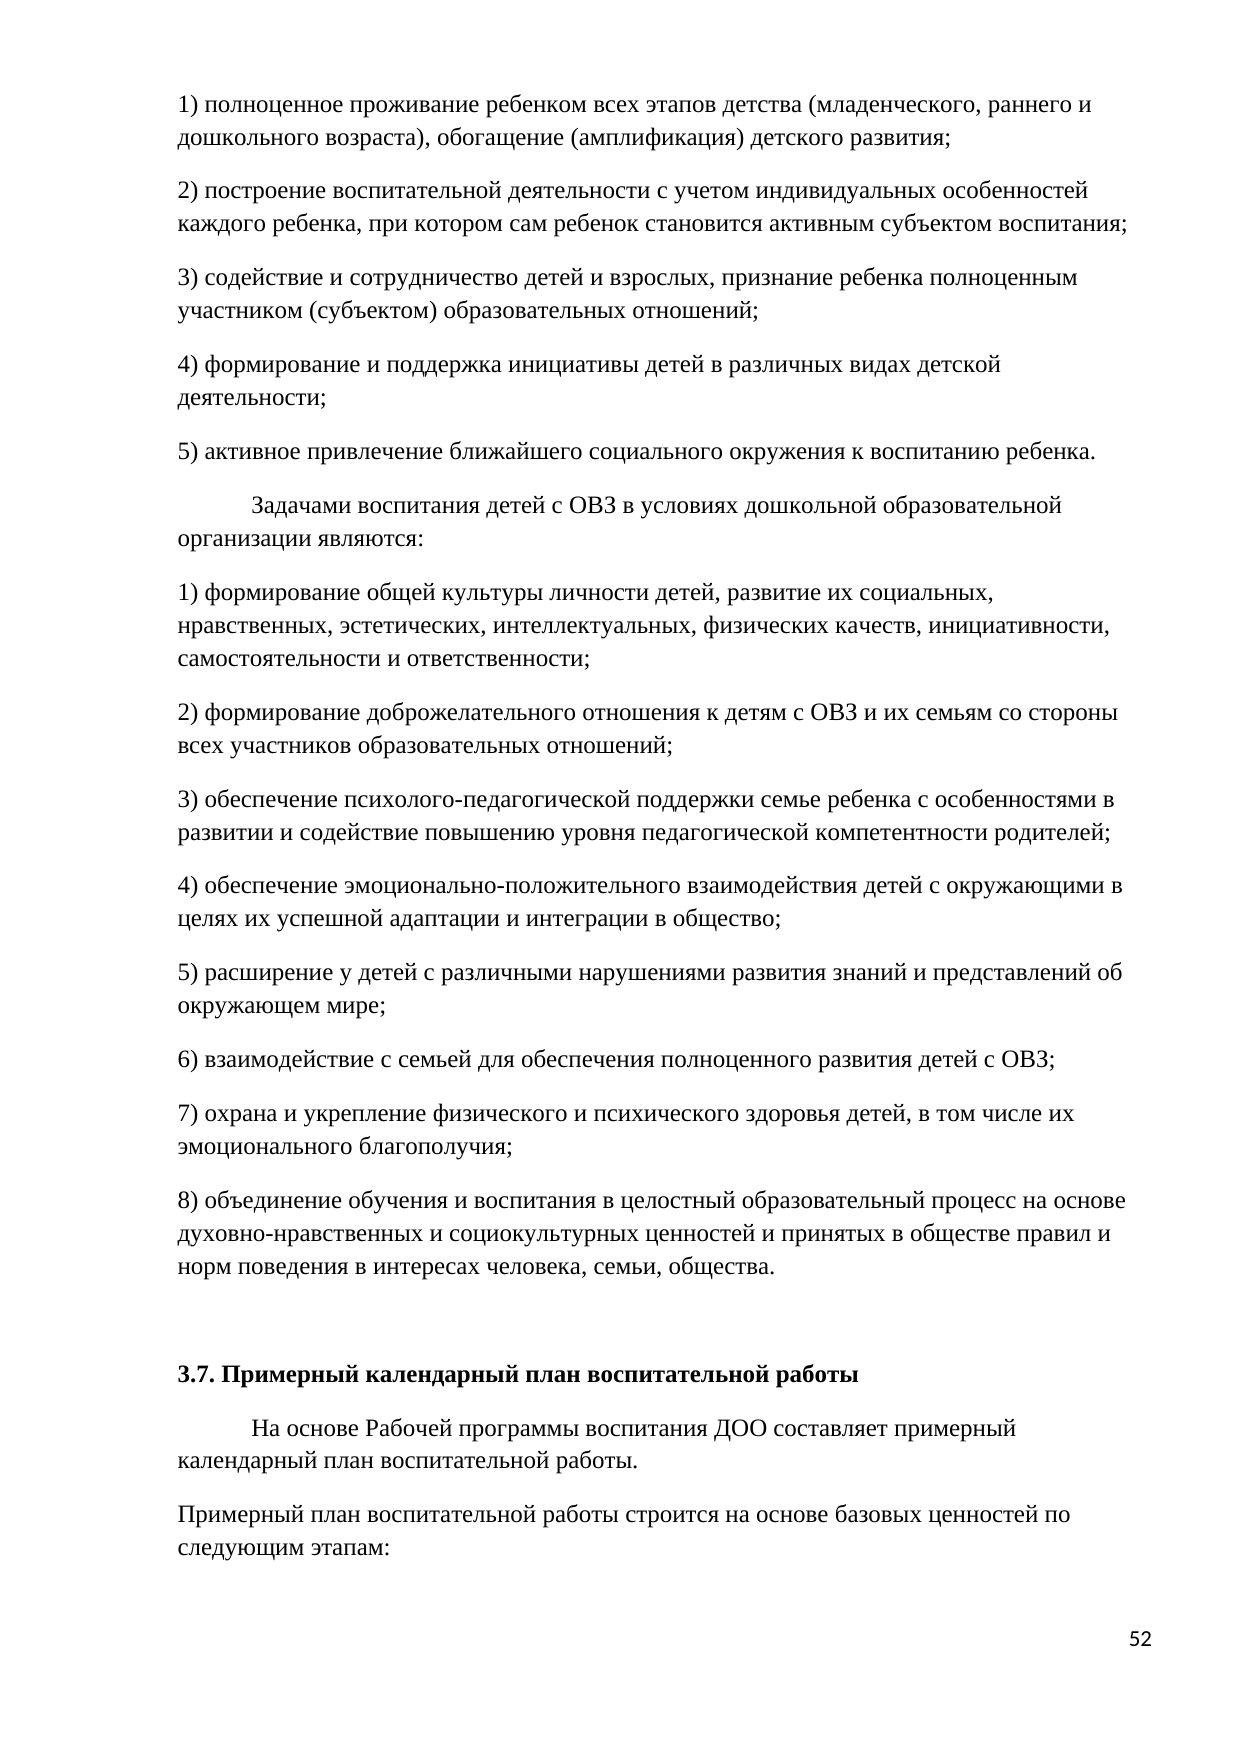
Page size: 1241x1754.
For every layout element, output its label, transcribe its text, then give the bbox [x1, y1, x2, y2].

text 5) активное привлечение ближайшего социального окружения к воспитанию ребенка. [177, 436, 1152, 465]
text 5) расширение у детей с различными нарушениями развития знаний и представлений об окружающем мире; [177, 957, 1152, 1019]
text 7) охрана и укрепление физического и психического здоровья детей, в том числе их эмоционального благополучия; [177, 1098, 1152, 1160]
text 2) формирование доброжелательного отношения к детям с ОВЗ и их семьям со стороны всех участников образовательных отношений; [177, 697, 1152, 758]
text 1) полноценное проживание ребенком всех этапов детства (младенческого, раннего и дошкольного возраста), обогащение (амплификация) детского развития; [177, 89, 1152, 150]
text Примерный план воспитательной работы строится на основе базовых ценностей по следующим этапам: [177, 1499, 1152, 1561]
text 4) обеспечение эмоционально-положительного взаимодействия детей с окружающими в целях их успешной адаптации и интеграции в общество; [177, 871, 1152, 932]
text 8) объединение обучения и воспитания в целостный образовательный процесс на основе духовно-нравственных и социокультурных ценностей и принятых в обществе правил и норм поведения в интересах человека, семьи, общества. [177, 1185, 1152, 1280]
text 2) построение воспитательной деятельности с учетом индивидуальных особенностей каждого ребенка, при котором сам ребенок становится активным субъектом воспитания; [177, 176, 1152, 237]
text 3) содействие и сотрудничество детей и взрослых, признание ребенка полноценным участником (субъектом) образовательных отношений; [177, 262, 1152, 324]
text 3.7. Примерный календарный план воспитательной работы [177, 1359, 1152, 1387]
text На основе Рабочей программы воспитания ДОО составляет примерный календарный план воспитательной работы. [177, 1413, 1152, 1474]
text Задачами воспитания детей с ОВЗ в условиях дошкольной образовательной организации являются: [177, 490, 1152, 552]
text 1) формирование общей культуры личности детей, развитие их социальных, нравственных, эстетических, интеллектуальных, физических качеств, инициативности, самостоятельности и ответственности; [177, 577, 1152, 672]
text 3) обеспечение психолого-педагогической поддержки семье ребенка с особенностями в развитии и содействие повышению уровня педагогической компетентности родителей; [177, 784, 1152, 845]
text 6) взаимодействие с семьей для обеспечения полноценного развития детей с ОВЗ; [177, 1044, 1152, 1073]
text 4) формирование и поддержка инициативы детей в различных видах детской деятельности; [177, 349, 1152, 411]
